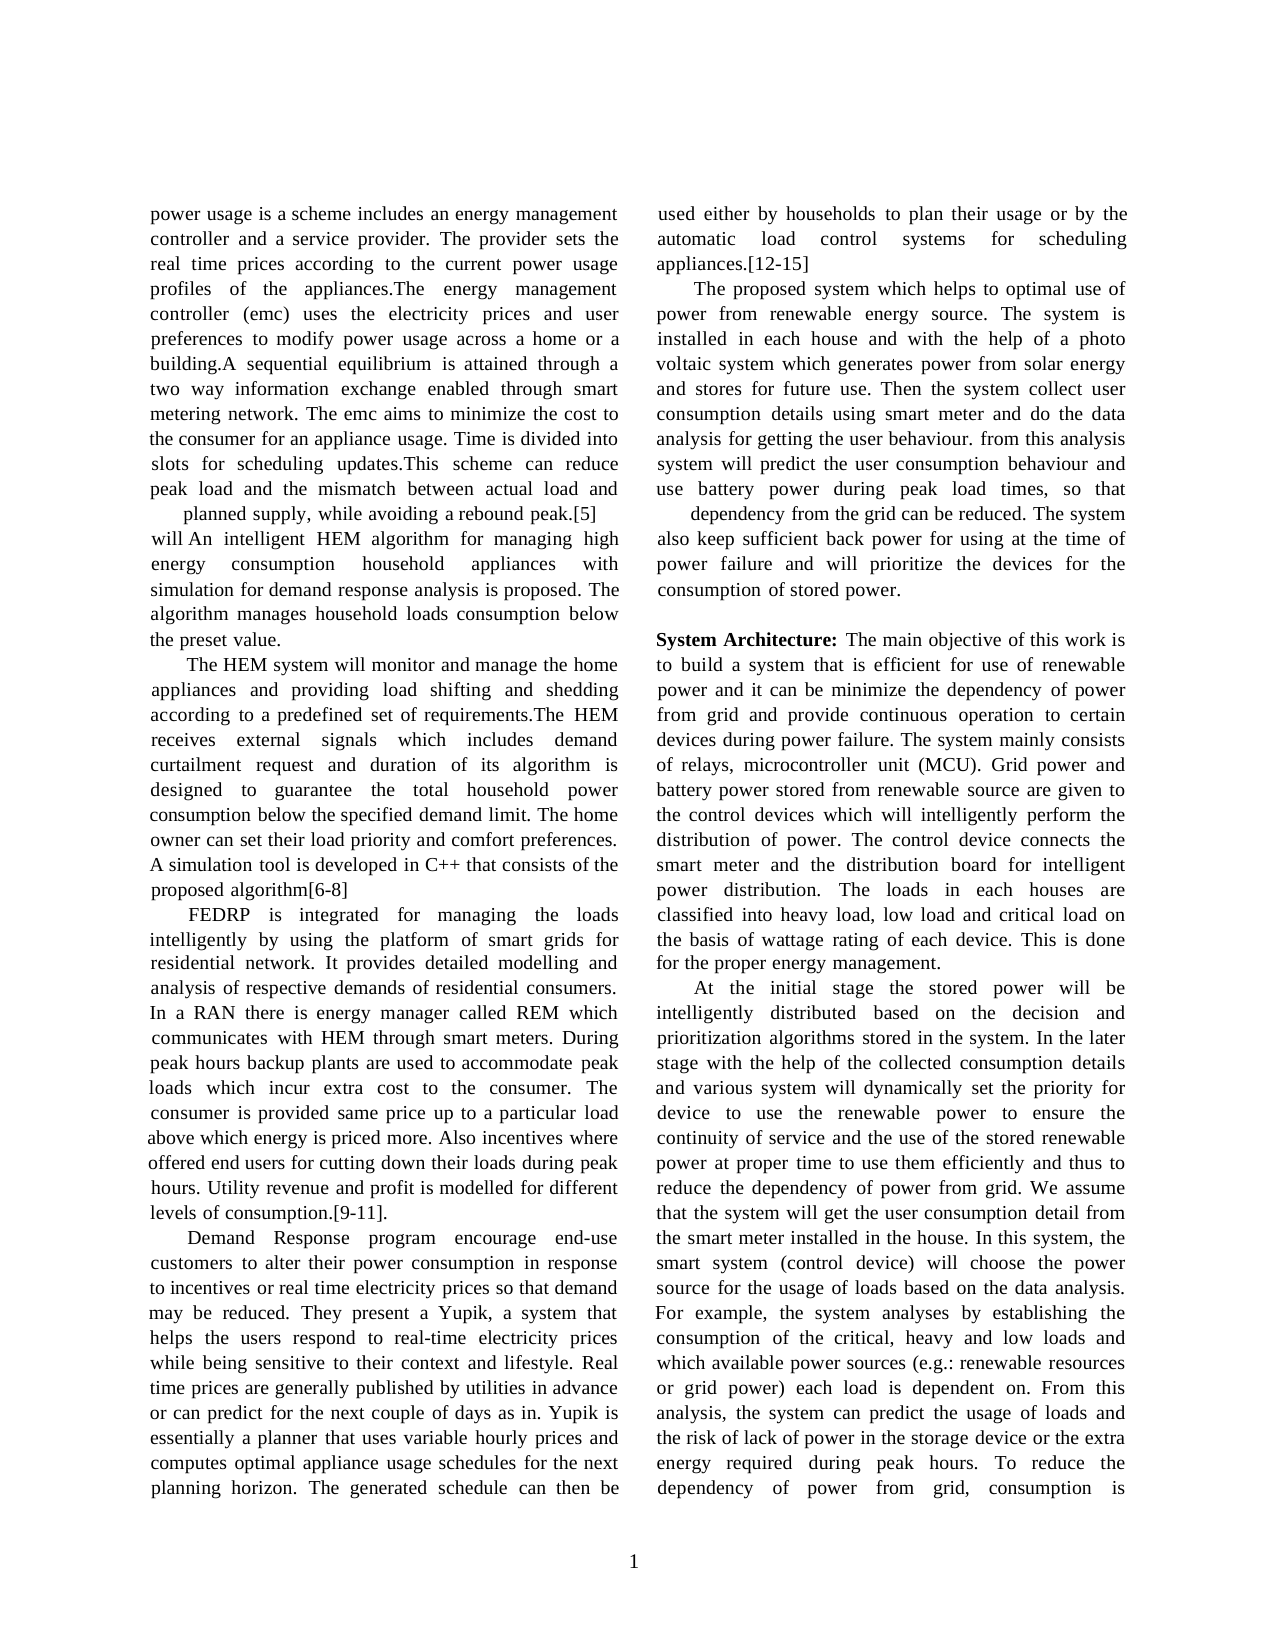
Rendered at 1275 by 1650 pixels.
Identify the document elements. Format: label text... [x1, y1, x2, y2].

text simulation for demand response analysis is proposed. The consumption of stored power. algorithm manages household loads consumption below [150, 578, 903, 625]
text residential network. It provides detailed modelling and for the proper energy management. [150, 952, 944, 973]
text the preset value. System Architecture: The main objective of this work is The HEM system will monitor and manage the home to build a system that is efficient for use of renewable appliances and providing load shifting and shedding power and it can be minimize the dependency of power according to a predefined set of requirements.The HEM from grid and provide continuous operation to certain receives external signals which includes demand devices during power failure. The system mainly consists curtailment request and duration of its algorithm is of relays, microcontroller unit (MCU). Grid power and designed to guarantee the total household power battery power stored from renewable source are given to consumption below the specified demand limit. The home the control devices which will intelligently perform the owner can set their load priority and comfort preferences. distribution of power. The control device connects the A simulation tool is developed in C++ that consists of the smart meter and the distribution board for intelligent proposed algorithm[6-8] power distribution. The loads in each houses are FEDRP is integrated for managing the loads classified into heavy load, low load and critical load on intelligently by using the platform of smart grids for the basis of wattage rating of each device. This is done [147, 627, 1125, 950]
text power usage is a scheme includes an energy management used either by households to plan their usage or by the controller and a service provider. The provider sets the automatic load control systems for scheduling real time prices according to the current power usage appliances.[12-15] [150, 202, 1128, 275]
text analysis of respective demands of residential consumers. At the initial stage the stored power will be In a RAN there is energy manager called REM which intelligently distributed based on the decision and communicates with HEM through smart meters. During prioritization algorithms stored in the system. In the later peak hours backup plants are used to accommodate peak stage with the help of the collected consumption details loads which incur extra cost to the consumer. The and various system will dynamically set the priority for consumer is provided same price up to a particular load device to use the renewable power to ensure the above which energy is priced more. Also incentives where continuity of service and the use of the stored renewable offered end users for cutting down their loads during peak power at proper time to use them efficiently and thus to hours. Utility revenue and profit is modelled for different reduce the dependency of power from grid. We assume levels of consumption.[9-11]. that the system will get the user consumption detail from Demand Response program encourage end-use the smart meter installed in the house. In this system, the customers to alter their power consumption in response smart system (control device) will choose the power to incentives or real time electricity prices so that demand source for the usage of loads based on the data analysis. may be reduced. They present a Yupik, a system that For example, the system analyses by establishing the helps the users respond to real-time electricity prices consumption of the critical, heavy and low loads and while being sensitive to their context and lifestyle. Real which available power sources (e.g.: renewable resources time prices are generally published by utilities in advance or grid power) each load is dependent on. From this or can predict for the next couple of days as in. Yupik is analysis, the system can predict the usage of loads and essentially a planner that uses variable hourly prices and the risk of lack of power in the storage device or the extra computes optimal appliance usage schedules for the next energy required during peak hours. To reduce the planning horizon. The generated schedule can then be dependency of power from grid, consumption is [147, 976, 1125, 1499]
text profiles of the appliances.The energy management The proposed system which helps to optimal use of controller (emc) uses the electricity prices and user power from renewable energy source. The system is preferences to modify power usage across a home or a installed in each house and with the help of a photo building.A sequential equilibrium is attained through a voltaic system which generates power from solar energy two way information exchange enabled through smart and stores for future use. Then the system collect user metering network. The emc aims to minimize the cost to consumption details using smart meter and do the data the consumer for an appliance usage. Time is divided into analysis for getting the user behaviour. from this analysis slots for scheduling updates.This scheme can reduce system will predict the user consumption behaviour and peak load and the mismatch between actual load and use battery power during peak load times, so that planned supply, while avoiding a rebound peak.[5] dependency from the grid can be reduced. The system will An intelligent HEM algorithm for managing high also keep sufficient back power for using at the time of energy consumption household appliances with power failure and will prioritize the devices for the [147, 277, 1125, 575]
